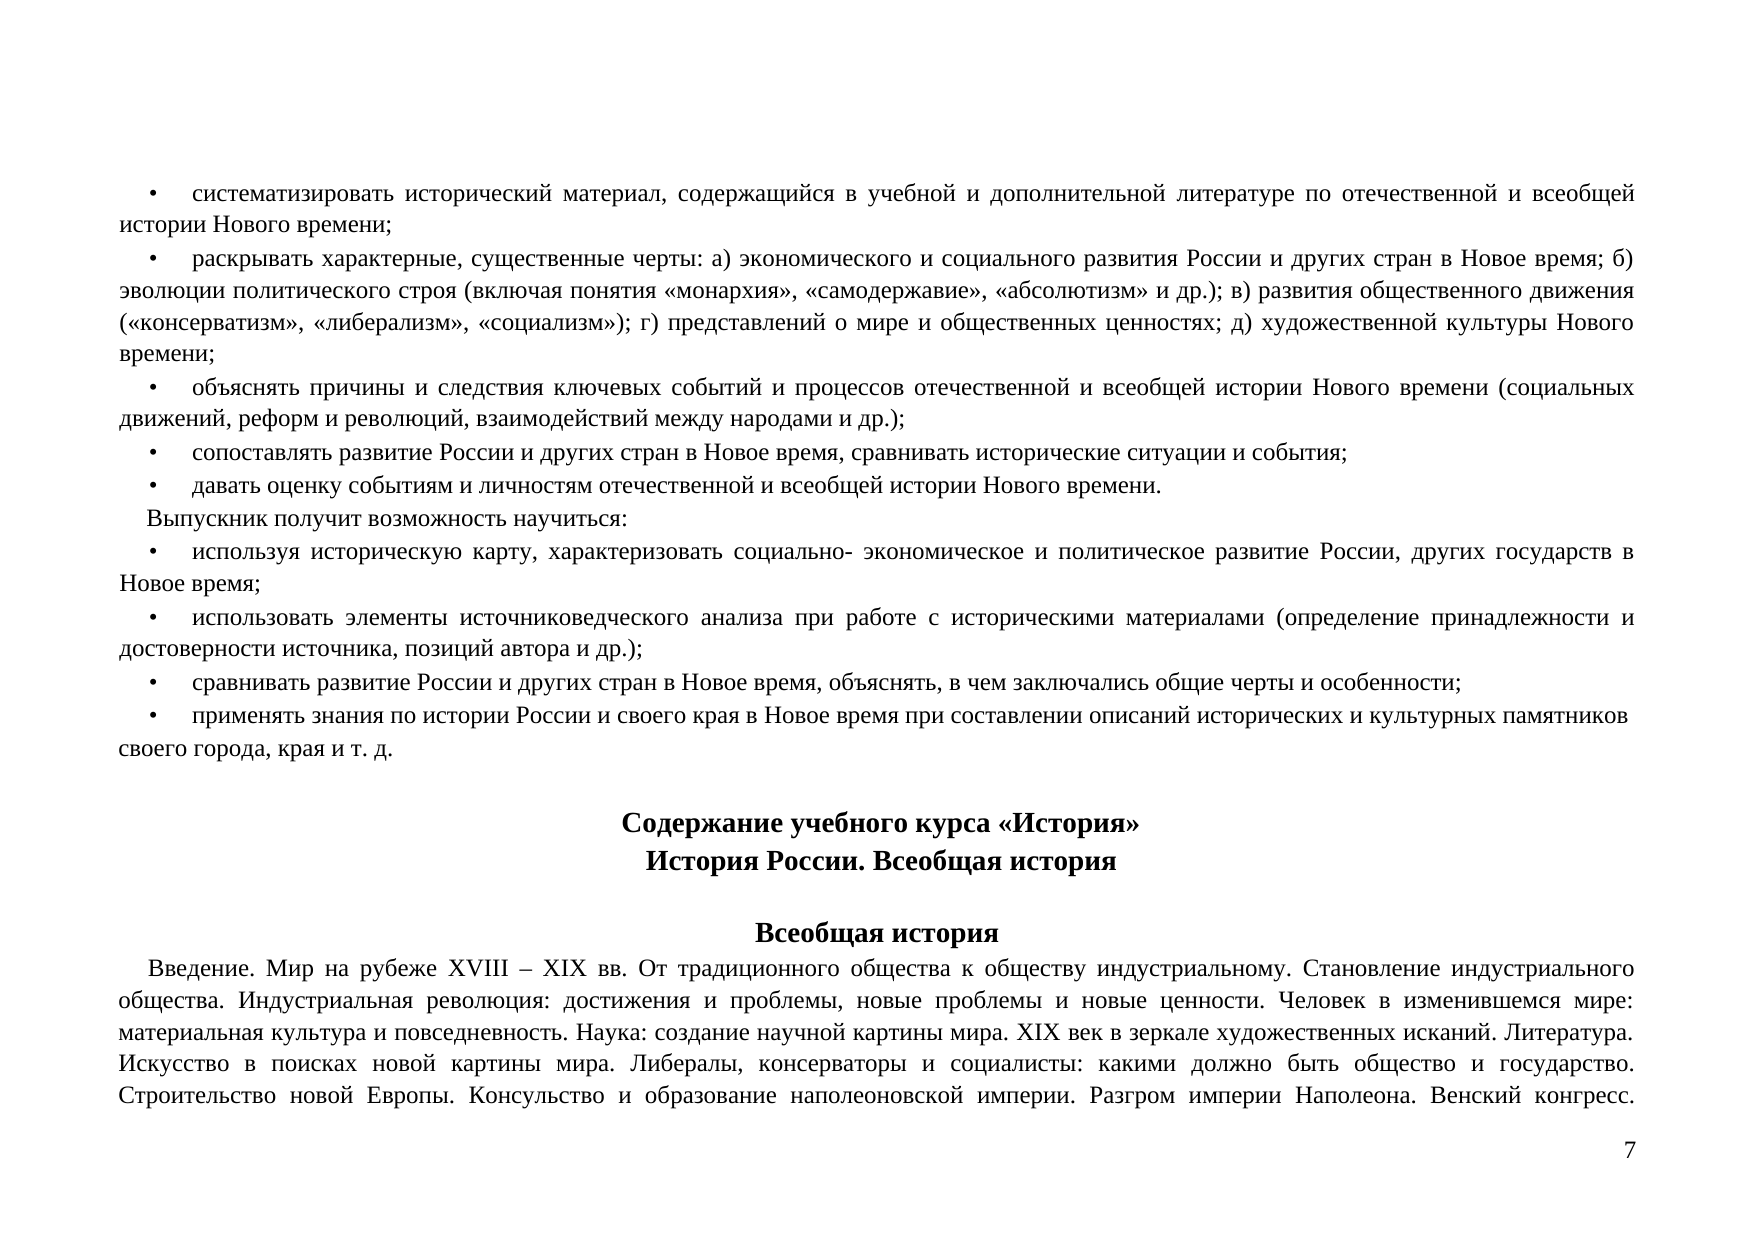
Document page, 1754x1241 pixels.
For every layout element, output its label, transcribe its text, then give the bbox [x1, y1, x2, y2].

list применять знания по истории России и своего края в Новое время при составлении описаний исторических и культурных памятников [119, 700, 1636, 729]
list раскрывать характерные, существенные черты: а) экономического и социального развития России и других стран в Новое время; б) эволюции политического строя (включая понятия «монархия», «самодержавие», «абсолютизм» и др.); в) развития общественного движения («консерватизм», «либерализм», «социализм»); г) представлений о мире и общественных ценностях; д) художественной культуры Нового времени; [119, 243, 1636, 367]
list давать оценку событиям и личностям отечественной и всеобщей истории Нового времени. [119, 470, 1636, 499]
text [118, 953, 1636, 1109]
subtitle Всеобщая история [118, 915, 1636, 948]
text Выпускник получит возможность научиться: [146, 503, 1636, 532]
list сравнивать развитие России и других стран в Новое время, объяснять, в чем заключались общие черты и особенности; [119, 667, 1636, 695]
list сопоставлять развитие России и других стран в Новое время, сравнивать исторические ситуации и события; [119, 437, 1636, 466]
list используя историческую карту, характеризовать социально- экономическое и политическое развитие России, других государств в Новое время; [119, 536, 1636, 597]
text Содержание учебного курса «История» История России. Всеобщая история [561, 805, 1200, 877]
list объяснять причины и следствия ключевых событий и процессов отечественной и всеобщей истории Нового времени (социальных движений, реформ и революций, взаимодействий между народами и др.); [119, 372, 1636, 432]
text своего города, края и т. д. [118, 733, 1636, 762]
list использовать элементы источниковедческого анализа при работе с историческими материалами (определение принадлежности и достоверности источника, позиций автора и др.); [119, 602, 1636, 662]
list систематизировать исторический материал, содержащийся в учебной и дополнительной литературе по отечественной и всеобщей истории Нового времени; [119, 178, 1636, 238]
